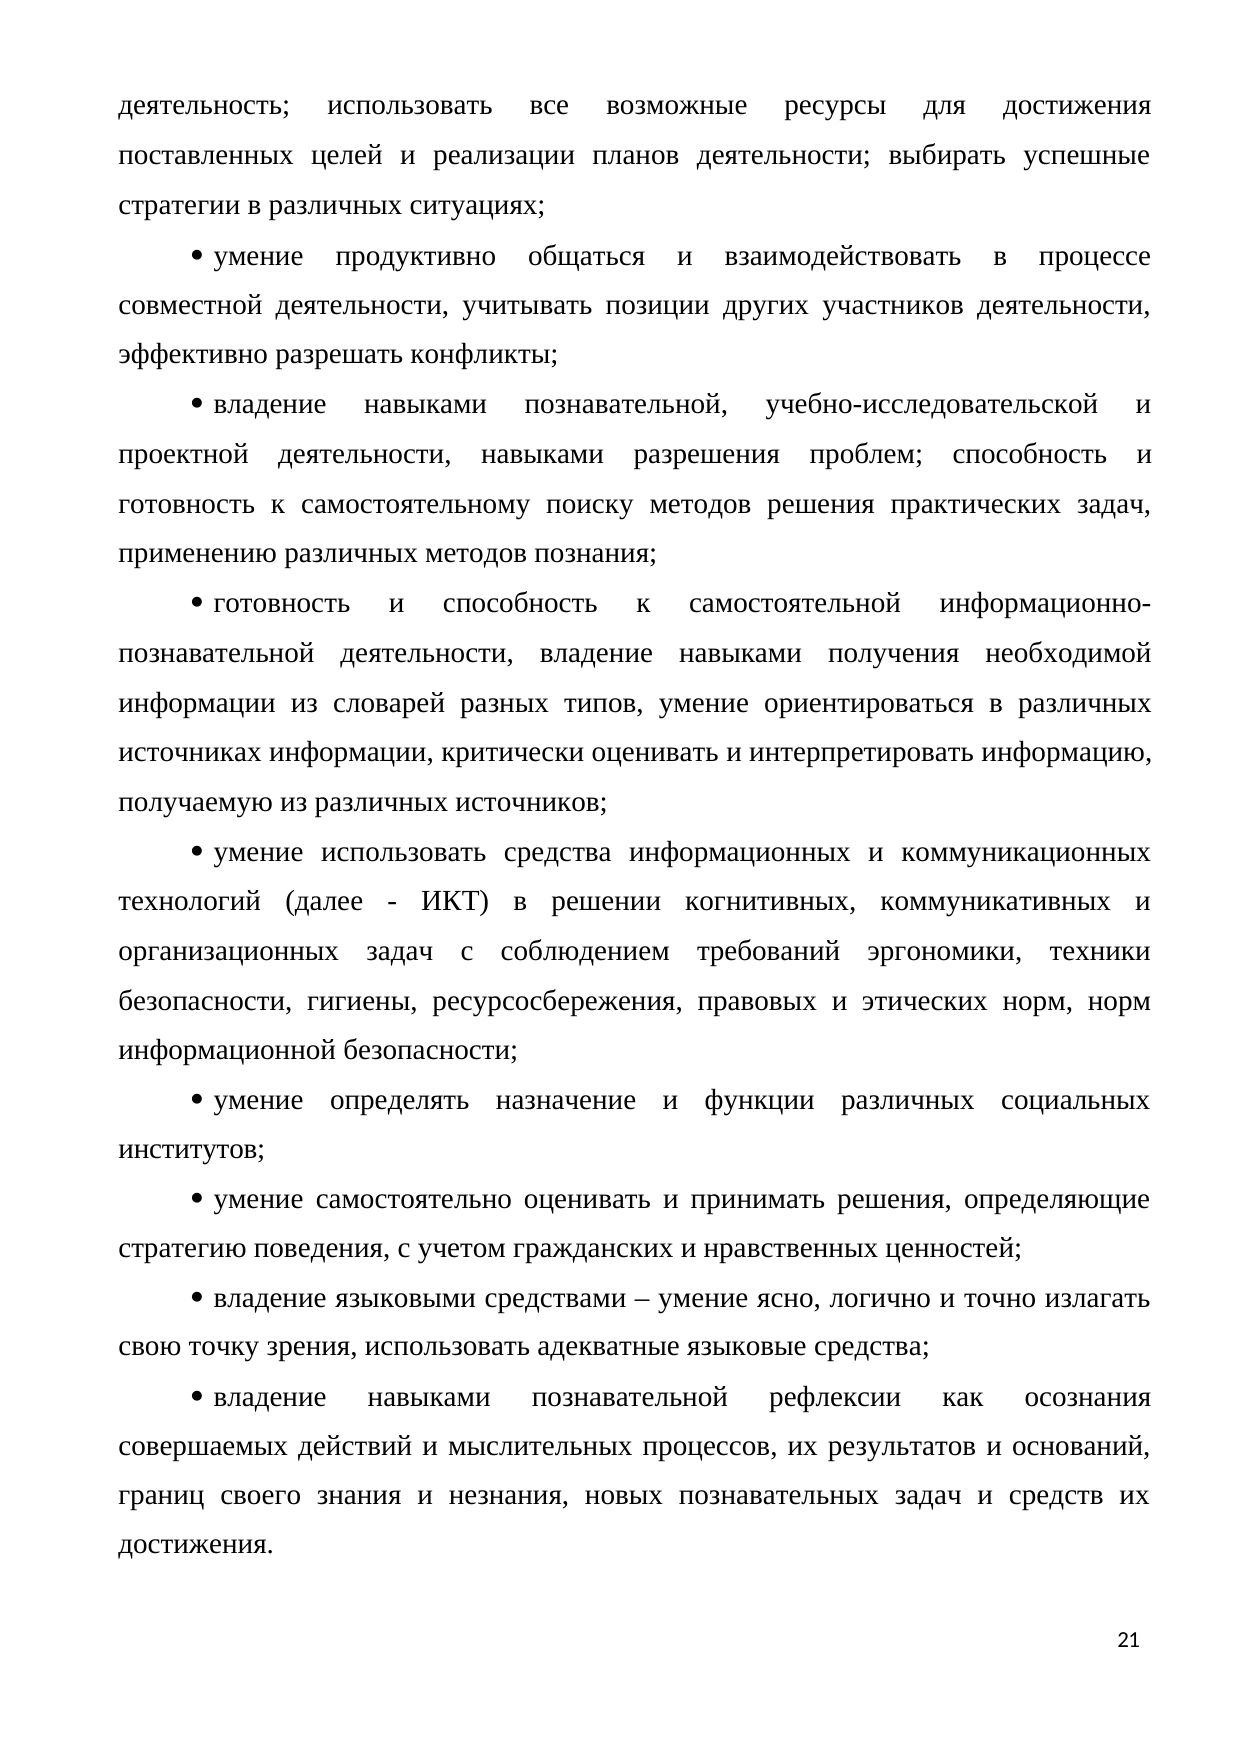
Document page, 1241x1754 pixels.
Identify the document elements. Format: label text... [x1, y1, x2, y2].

list владение навыками познавательной, учебно-исследовательской и проектной деятельности, навыками разрешения проблем; способность и готовность к самостоятельному поиску методов решения практических задач, применению различных методов познания; [118, 387, 1152, 569]
list владение навыками познавательной рефлексии как осознания совершаемых действий и мыслительных процессов, их результатов и оснований, границ своего знания и незнания, новых познавательных задач и средств их достижения. [118, 1379, 1151, 1560]
list умение самостоятельно оценивать и принимать решения, определяющие стратегию поведения, с учетом гражданских и нравственных ценностей; [118, 1181, 1151, 1263]
list умение определять назначение и функции различных социальных институтов; [118, 1082, 1151, 1165]
list умение использовать средства информационных и коммуникационных технологий (далее - ИКТ) в решении когнитивных, коммуникативных и организационных задач с соблюдением требований эргономики, техники безопасности, гигиены, ресурсосбережения, правовых и этических норм, норм информационной безопасности; [118, 834, 1151, 1066]
list владение языковыми средствами – умение ясно, логично и точно излагать свою точку зрения, использовать адекватные языковые средства; [118, 1280, 1152, 1362]
list умение продуктивно общаться и взаимодействовать в процессе совместной деятельности, учитывать позиции других участников деятельности, эффективно разрешать конфликты; [118, 238, 1151, 370]
text деятельность; использовать все возможные ресурсы для достижения поставленных целей и реализации планов деятельности; выбирать успешные стратегии в различных ситуациях; [118, 87, 1151, 221]
list готовность и способность к самостоятельной информационно- познавательной деятельности, владение навыками получения необходимой информации из словарей разных типов, умение ориентироваться в различных источниках информации, критически оценивать и интерпретировать информацию, получаемую из различных источников; [118, 585, 1152, 817]
